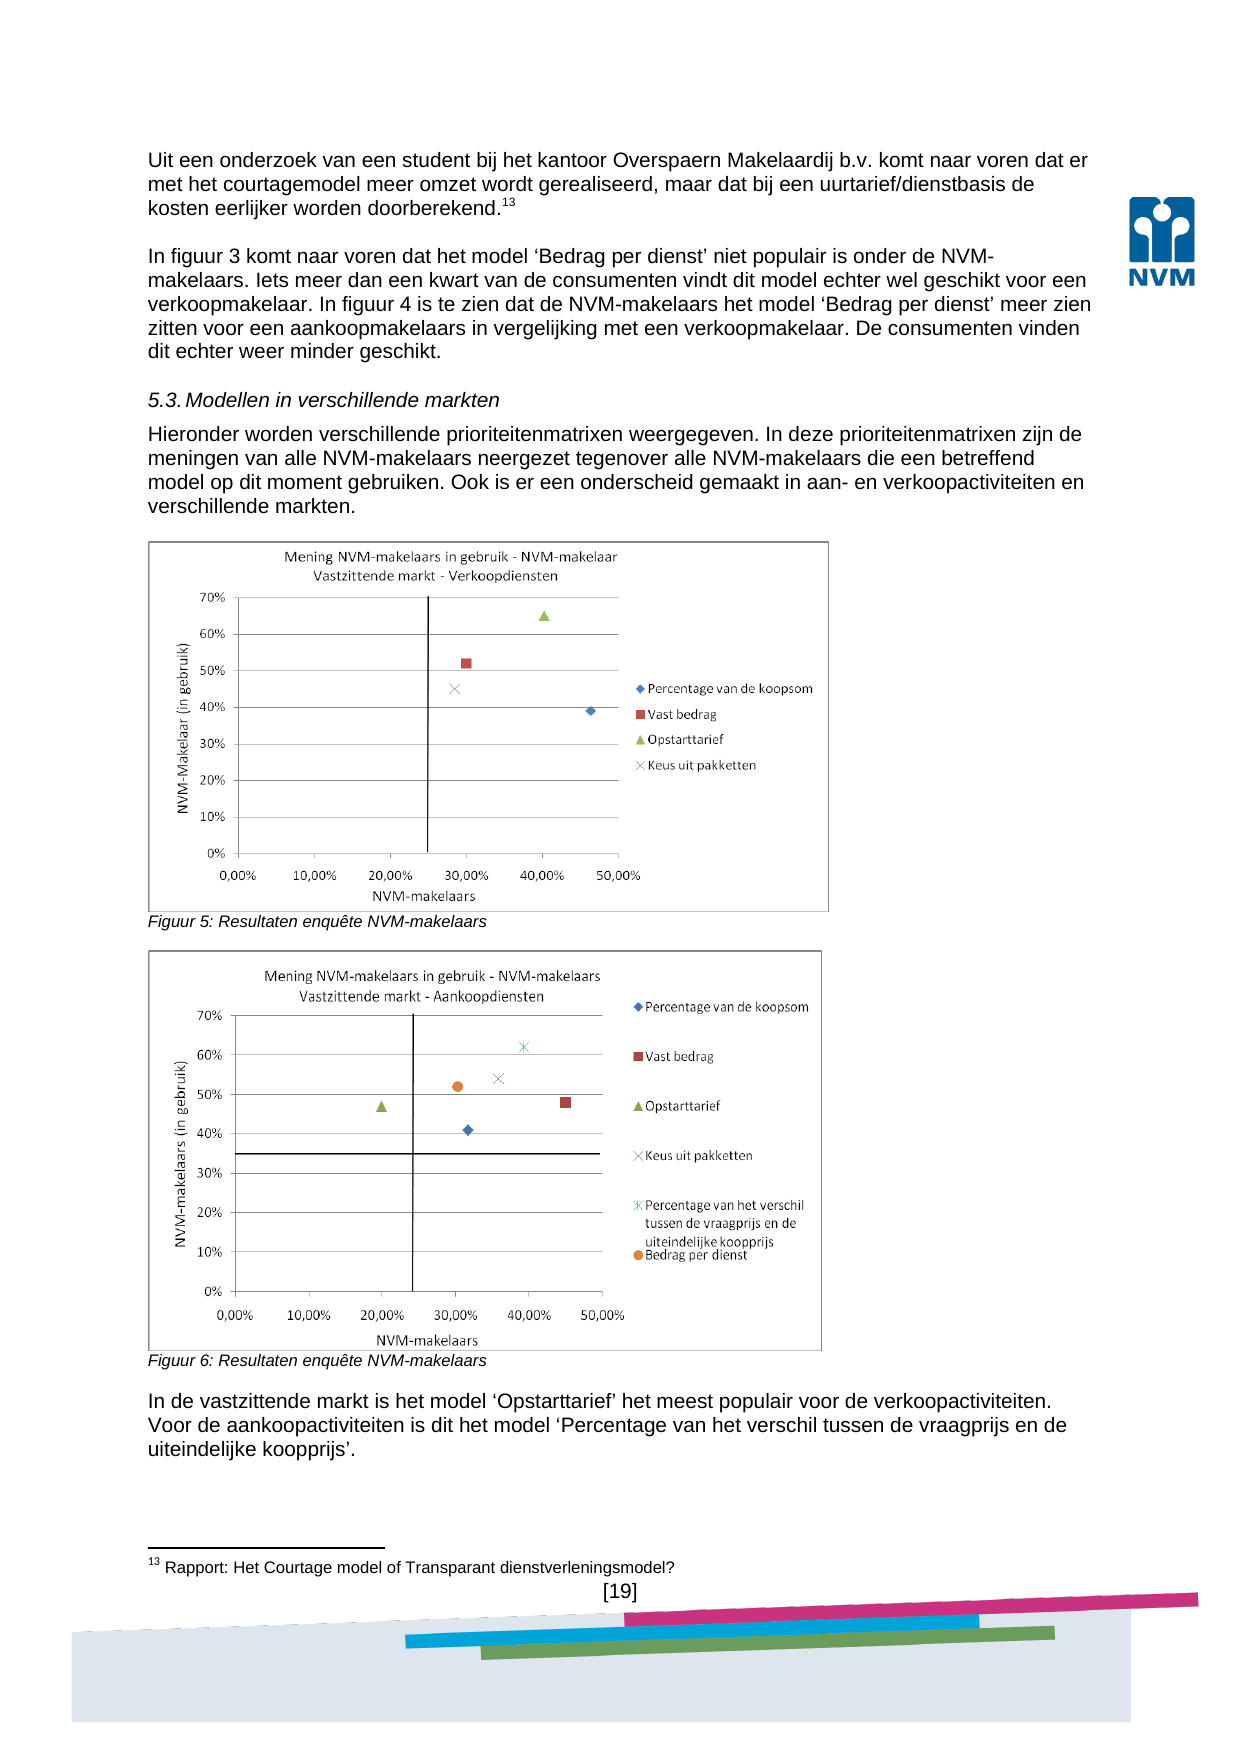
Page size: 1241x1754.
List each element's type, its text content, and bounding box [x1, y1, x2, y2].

text Figuur 6: Resultaten enquête NVM-makelaars [148, 1351, 1093, 1370]
text Figuur 5: Resultaten enquête NVM-makelaars [148, 912, 1093, 931]
text In figuur 3 komt naar voren dat het model ‘Bedrag per dienst’ niet populair is onder de NVM-makelaars. Iets meer dan een kwart van de consumenten vindt dit model echter wel geschikt voor een verkoopmakelaar. In figuur 4 is te zien dat de NVM-makelaars het model ‘Bedrag per dienst’ meer zien zitten voor een aankoopmakelaars in vergelijking met een verkoopmakelaar. De consumenten vinden dit echter weer minder geschikt. [148, 243, 1093, 363]
picture [1107, 179, 1213, 299]
picture [147, 541, 829, 912]
text Hieronder worden verschillende prioriteitenmatrixen weergegeven. In deze prioriteitenmatrixen zijn de meningen van alle NVM-makelaars neergezet tegenover alle NVM-makelaars die een betreffend model op dit moment gebruiken. Ook is er een onderscheid gemaakt in aan- en verkoopactiviteiten en verschillende markten. [148, 422, 1093, 518]
picture [147, 950, 822, 1351]
text In de vastzittende markt is het model ‘Opstarttarief’ het meest populair voor de verkoopactiviteiten. Voor de aankoopactiviteiten is dit het model ‘Percentage van het verschil tussen de vraagprijs en de uiteindelijke koopprijs’. [148, 1389, 1093, 1461]
picture [71, 1544, 1241, 1722]
subtitle Modellen in verschillende markten [148, 388, 1093, 412]
text Uit een onderzoek van een student bij het kantoor Overspaern Makelaardij b.v. komt naar voren dat er met het courtagemodel meer omzet wordt gerealiseerd, maar dat bij een uurtarief/dienstbasis de kosten eerlijker worden doorberekend. [148, 148, 1093, 219]
